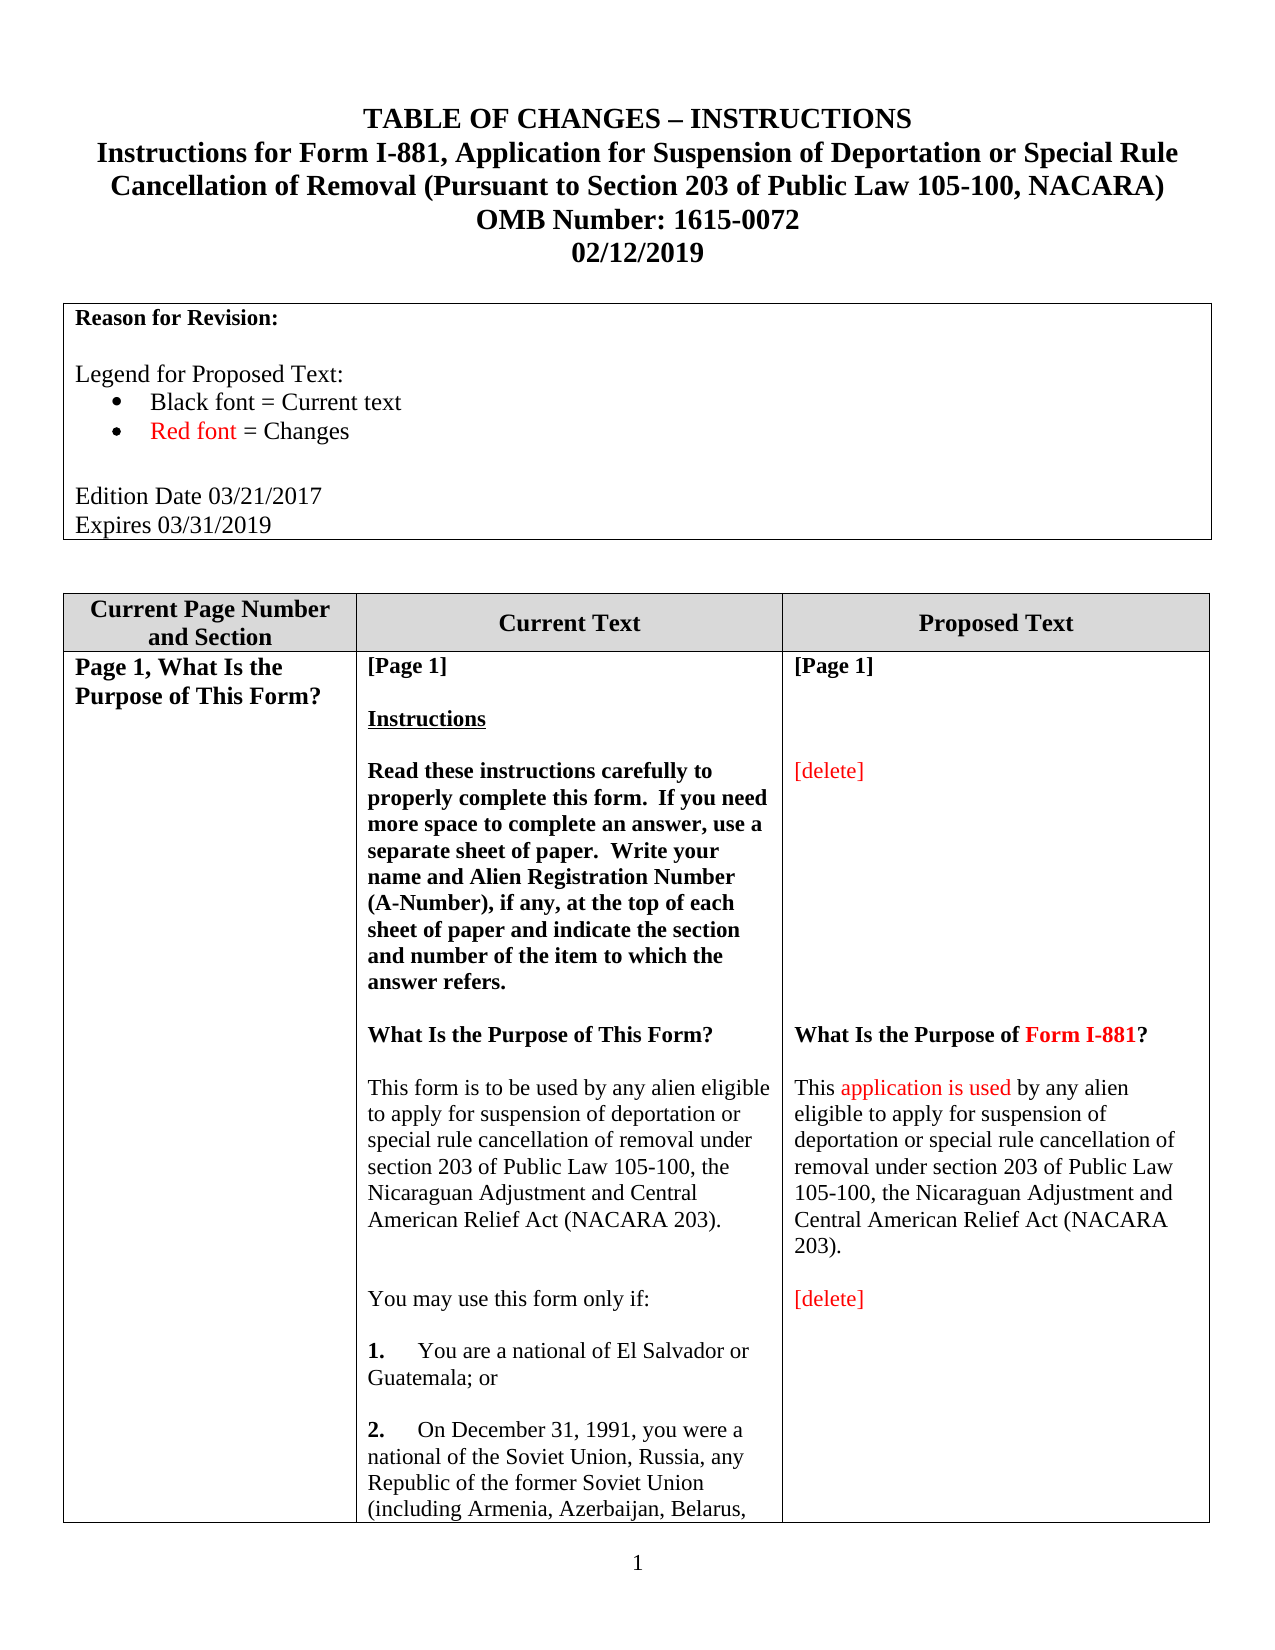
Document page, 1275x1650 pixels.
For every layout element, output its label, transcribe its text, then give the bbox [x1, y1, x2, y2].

text TABLE OF CHANGES – INSTRUCTIONS [75, 101, 1200, 135]
table_header Current Text [357, 594, 782, 651]
text OMB Number: 1615-0072 [75, 202, 1200, 236]
text 02/12/2019 [75, 236, 1200, 269]
table_header Proposed Text [783, 594, 1209, 651]
text Instructions for Form I-881, Application for Suspension of Deportation or Special Rule Cancellation of Removal (Pursuant to Section 203 of Public Law 105-100, NACARA) [75, 135, 1200, 202]
table_header Reason for Revision: Legend for Proposed Text: Black font = Current text Red font = Changes Edition Date 03/21/2017 Expires 03/31/2019 [64, 304, 1211, 539]
table_header Current Page Number and Section [64, 594, 356, 651]
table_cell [783, 652, 1209, 1522]
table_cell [357, 652, 782, 1522]
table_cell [64, 652, 356, 1522]
